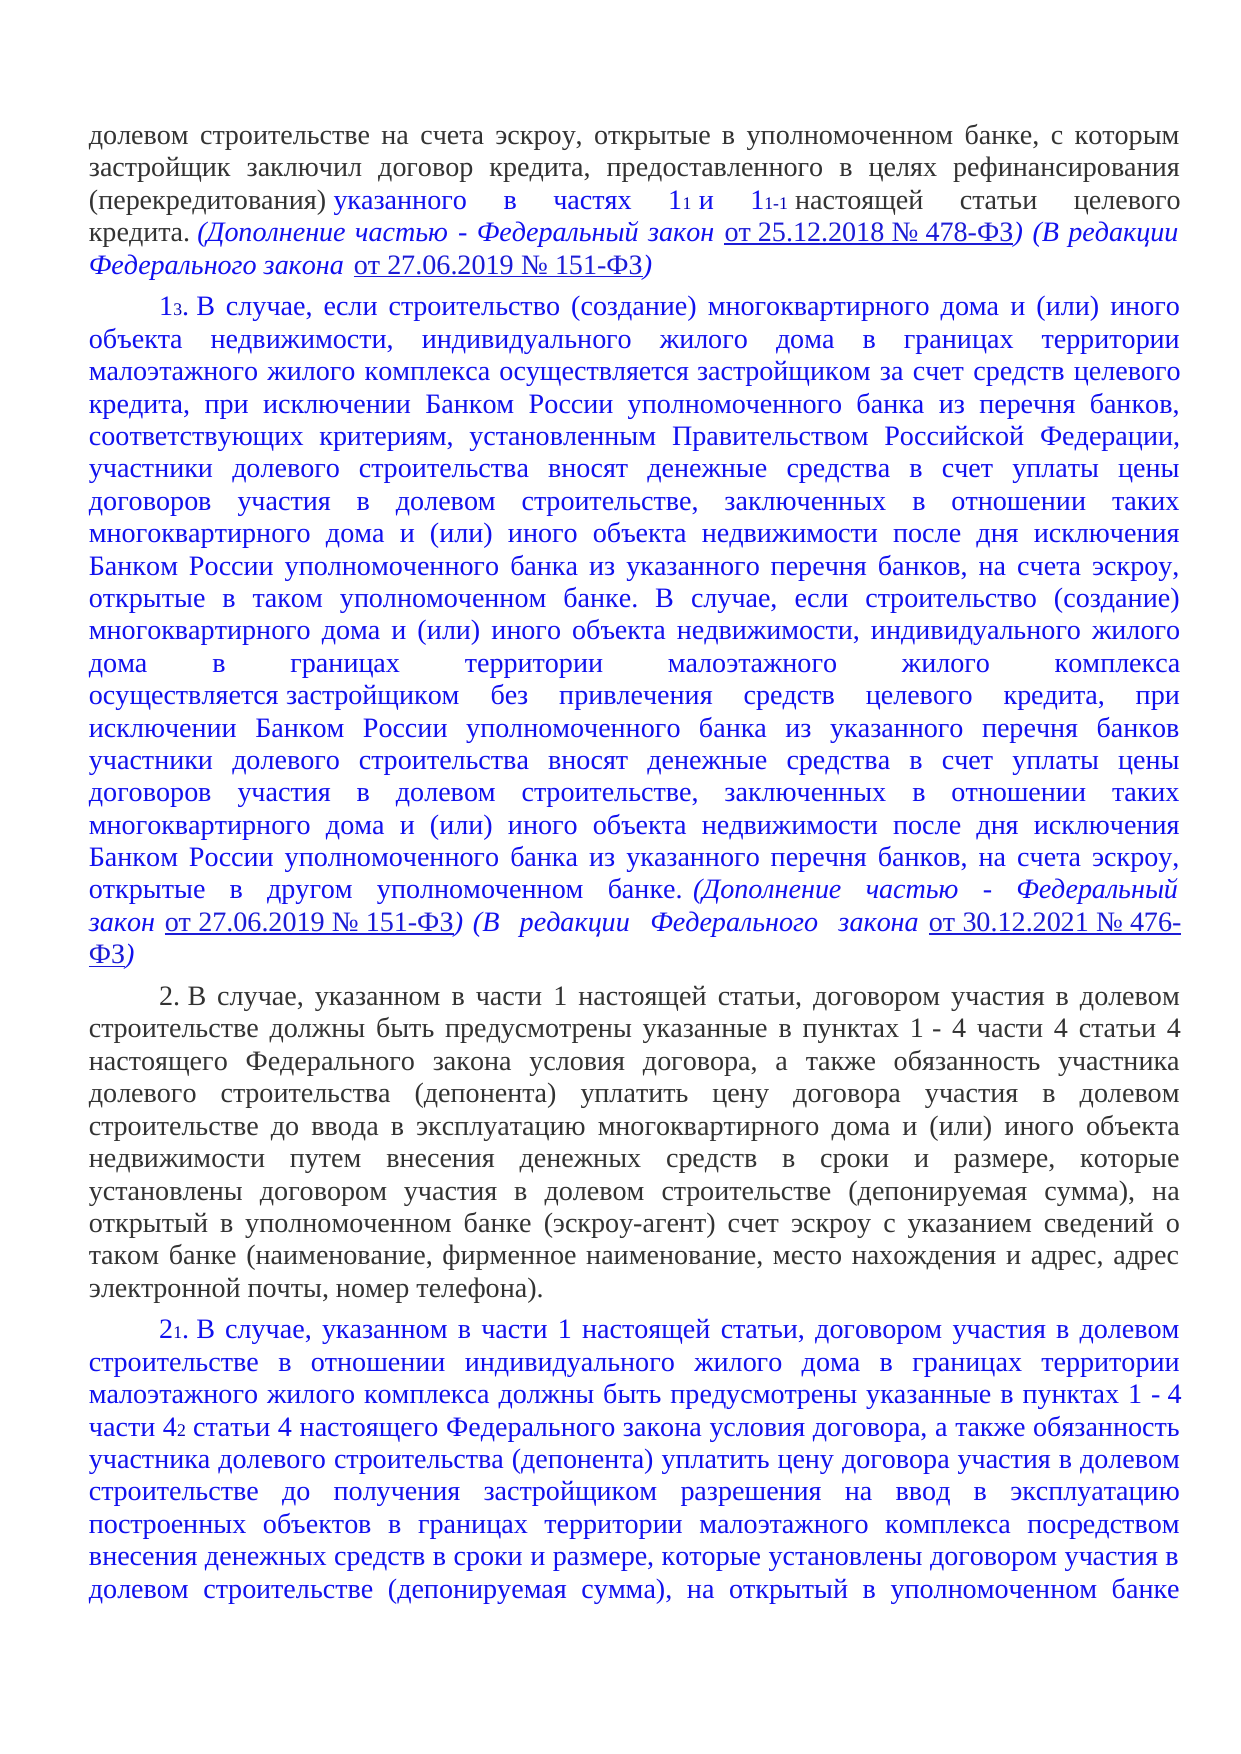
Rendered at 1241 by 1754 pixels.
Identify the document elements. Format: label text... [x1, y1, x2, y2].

text 13. В случае, если строительство (создание) многоквартирного дома и (или) иного объекта недвижимости, индивидуального жилого дома в границах территории малоэтажного жилого комплекса осуществляется застройщиком за счет средств целевого кредита, при исключении Банком России уполномоченного банка из перечня банков, соответствующих критериям, установленным Правительством Российской Федерации, участники долевого строительства вносят денежные средства в счет уплаты цены договоров участия в долевом строительстве, заключенных в отношении таких многоквартирного дома и (или) иного объекта недвижимости после дня исключения Банком России уполномоченного банка из указанного перечня банков, на счета эскроу, открытые в таком уполномоченном банке. В случае, если строительство (создание) многоквартирного дома и (или) иного объекта недвижимости, индивидуального жилого дома в границах территории малоэтажного жилого комплекса осуществляется застройщиком без привлечения средств целевого кредита, при исключении Банком России уполномоченного банка из указанного перечня банков участники долевого строительства вносят денежные средства в счет уплаты цены договоров участия в долевом строительстве, заключенных в отношении таких многоквартирного дома и (или) иного объекта недвижимости после дня исключения Банком России уполномоченного банка из указанного перечня банков, на счета эскроу, открытые в другом уполномоченном банке. (Дополнение частью - Федеральный закон от 27.06.2019 № 151-ФЗ) (В редакции Федерального закона от 30.12.2021 № 476-ФЗ) [89, 289, 1181, 970]
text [89, 118, 1181, 280]
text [89, 1312, 1181, 1604]
text 2. В случае, указанном в части 1 настоящей статьи, договором участия в долевом строительстве должны быть предусмотрены указанные в пунктах 1 - 4 части 4 статьи 4 настоящего Федерального закона условия договора, а также обязанность участника долевого строительства (депонента) уплатить цену договора участия в долевом строительстве до ввода в эксплуатацию многоквартирного дома и (или) иного объекта недвижимости путем внесения денежных средств в сроки и размере, которые установлены договором участия в долевом строительстве (депонируемая сумма), на открытый в уполномоченном банке (эскроу-агент) счет эскроу с указанием сведений о таком банке (наименование, фирменное наименование, место нахождения и адрес, адрес электронной почты, номер телефона). [89, 979, 1181, 1303]
